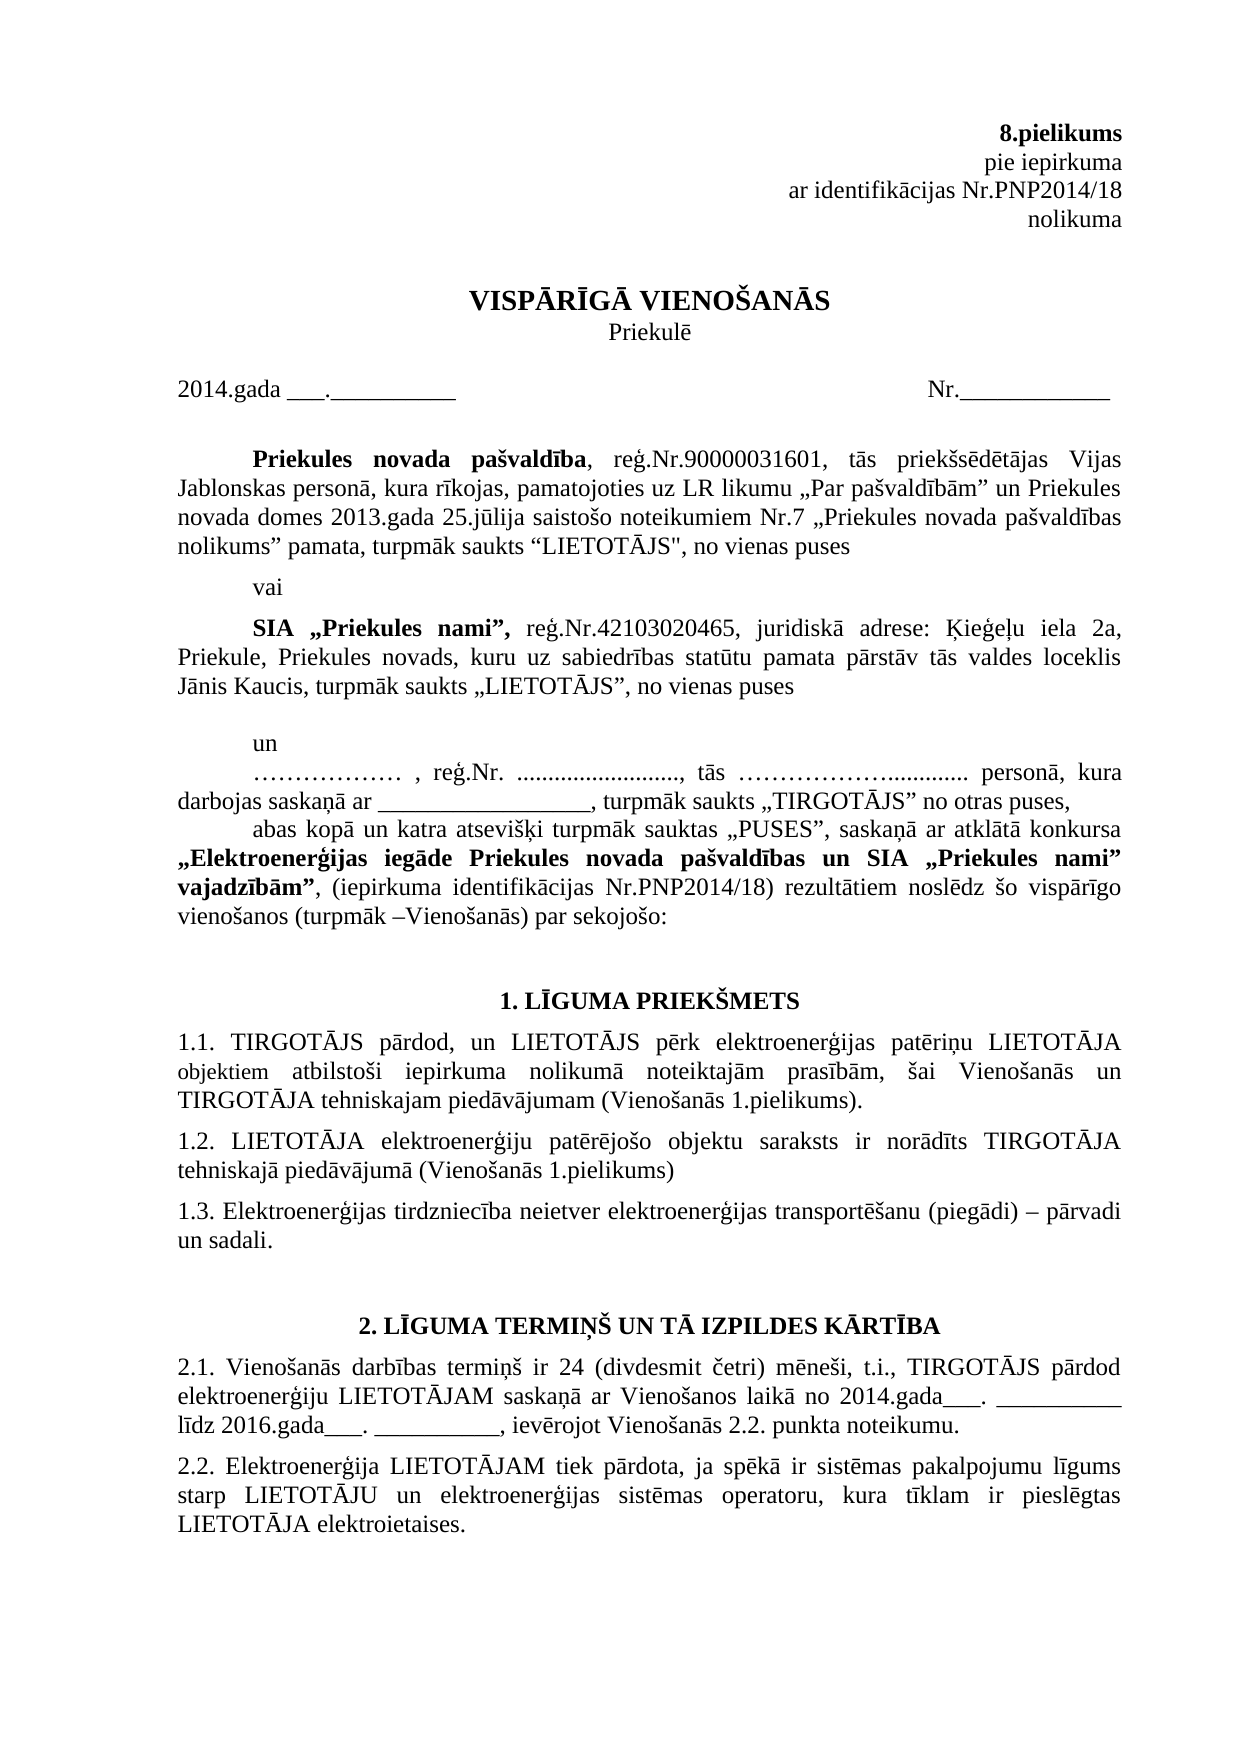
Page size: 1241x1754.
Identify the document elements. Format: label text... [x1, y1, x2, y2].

text ……………… , reģ.Nr. .........................., tās ………………............. personā, kura darbojas saskaņā ar _________________, turpmāk saukts „TIRGOTĀJS” no otras puses, [177, 757, 1122, 814]
text ar identifikācijas Nr.PNP2014/18 [177, 176, 1122, 204]
text 1.3. Elektroenerģijas tirdzniecība neietver elektroenerģijas transportēšanu (piegādi) – pārvadi un sadali. [177, 1196, 1122, 1254]
text abas kopā un katra atsevišķi turpmāk sauktas „PUSES”, saskaņā ar atklātā konkursa „Elektroenerģijas iegāde Priekules novada pašvaldības un SIA „Priekules nami” vajadzībām”, (iepirkuma identifikācijas Nr.PNP2014/18) rezultātiem noslēdz šo vispārīgo vienošanos (turpmāk –Vienošanās) par sekojošo: [177, 814, 1122, 929]
text 1.1. TIRGOTĀJS pārdod, un LIETOTĀJS pērk elektroenerģijas patēriņu LIETOTĀJA objektiem atbilstoši iepirkuma nolikumā noteiktajām prasībām, šai Vienošanās un TIRGOTĀJA tehniskajam piedāvājumam (Vienošanās 1.pielikums). [177, 1027, 1122, 1114]
text un [177, 728, 1122, 757]
text 2.2. Elektroenerģija LIETOTĀJAM tiek pārdota, ja spēkā ir sistēmas pakalpojumu starp LIETOTĀJU un elektroenerģijas sistēmas operatoru, kura tīklam ir pieslēgtas LIETOTĀJA elektroietaises. [177, 1451, 1122, 1537]
text 8.pielikums [177, 118, 1122, 147]
text nolikuma [215, 204, 1122, 233]
text SIA „Priekules nami”, reģ.Nr.42103020465, juridiskā adrese: Ķieģeļu iela 2a, Priekule, Priekules novads, kuru uz sabiedrības statūtu pamata pārstāv tās valdes loceklis Jānis Kaucis, turpmāk saukts „LIETOTĀJS”, no vienas puses [177, 613, 1122, 699]
text 1. LĪGUMA PRIEKŠMETS [177, 986, 1122, 1015]
text 2. LĪGUMA TERMIŅŠ UN TĀ IZPILDES KĀRTĪBA [177, 1311, 1122, 1340]
text VISPĀRĪGĀ VIENOŠANĀS [177, 283, 1122, 317]
text Priekules novada pašvaldība, reģ.Nr.90000031601, tās priekšsēdētājas Vijas Jablonskas personā, kura rīkojas, pamatojoties uz LR likumu „Par pašvaldībām” un Priekules novada domes 2013.gada 25.jūlija saistošo noteikumiem Nr.7 „Priekules novada pašvaldības nolikums” pamata, turpmāk saukts “LIETOTĀJS", no vienas puses [177, 444, 1122, 559]
text 1.2. LIETOTĀJA elektroenerģiju patērējošo objektu saraksts ir norādīts TIRGOTĀJA tehniskajā piedāvājumā (Vienošanās 1.pielikums) [177, 1126, 1122, 1184]
text 2014.gada ___.__________ Nr.____________ [177, 374, 1122, 403]
text Priekulē [177, 317, 1122, 346]
text vai [177, 572, 1122, 601]
text 2.1. Vienošanās darbības termiņš ir 24 (divdesmit četri) mēneši, t.i., TIRGOTĀJS pārdod elektroenerģiju LIETOTĀJAM saskaņā ar Vienošanos laikā no 2014.gada___. __________ līdz 2016.gada___. __________, ievērojot Vienošanās 2.2. punkta noteikumu. [177, 1352, 1122, 1439]
text pie iepirkuma [177, 147, 1122, 176]
